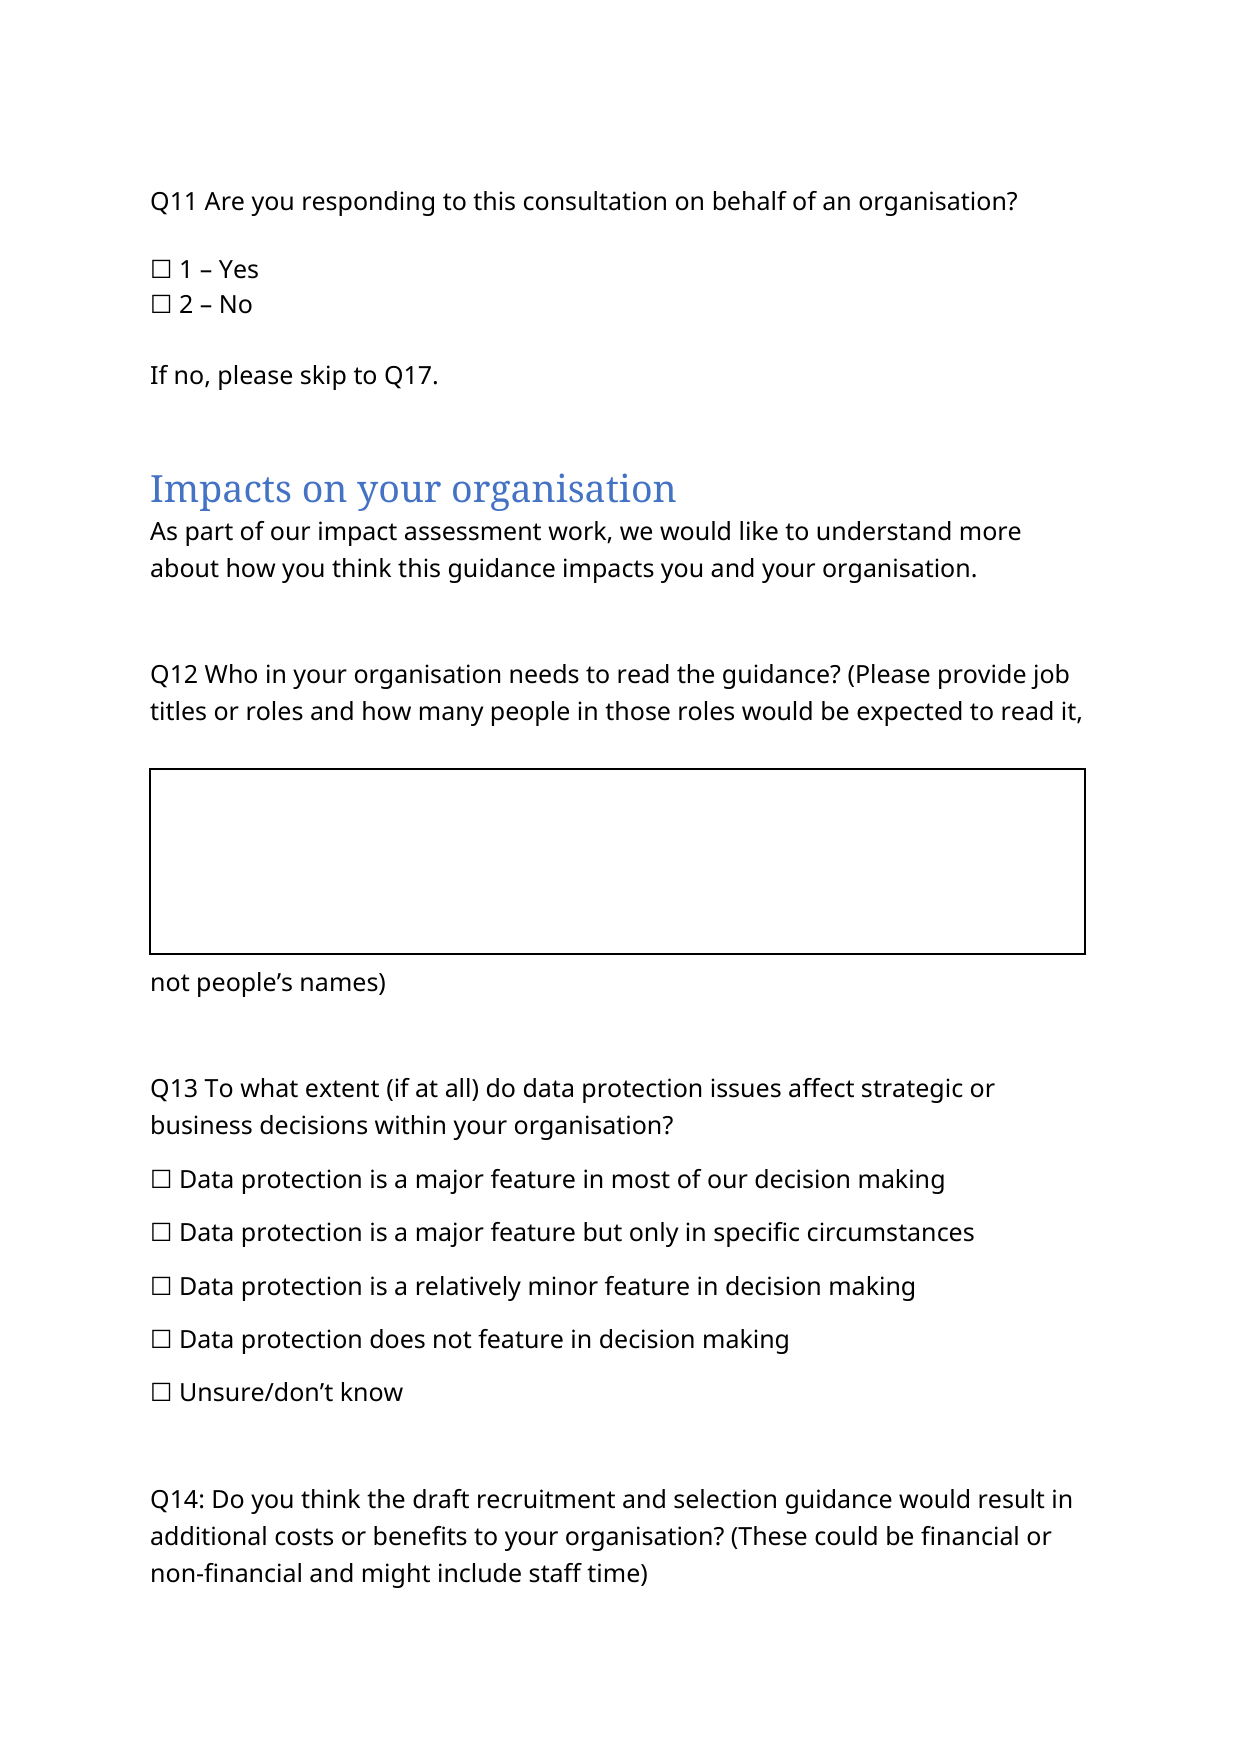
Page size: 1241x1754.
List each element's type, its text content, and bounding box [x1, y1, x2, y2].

text As part of our impact assessment work, we would like to understand more about how you think this guidance impacts you and your organisation. [150, 513, 1090, 584]
text Q14: Do you think the draft recruitment and selection guidance would result in additional costs or benefits to your organisation? (These could be financial or non-financial and might include staff time) [150, 1482, 1090, 1589]
text Q12 Who in your organisation needs to read the guidance? (Please provide job titles or roles and how many people in those roles would be expected to read it, not people’s names) [150, 657, 1090, 998]
text ☐ Data protection is a major feature in most of our decision making [150, 1161, 1090, 1195]
text ☐ Data protection does not feature in decision making [150, 1322, 1090, 1356]
text 2 – No [150, 286, 1090, 320]
text 1 – Yes [150, 252, 1090, 286]
text ☐ Data protection is a major feature but only in specific circumstances [150, 1215, 1090, 1249]
text If no, please skip to Q17. [150, 357, 1090, 391]
text Q13 To what extent (if at all) do data protection issues affect strategic or business decisions within your organisation? [150, 1071, 1090, 1142]
text ☐ Data protection is a relatively minor feature in decision making [150, 1268, 1090, 1302]
text Q11 Are you responding to this consultation on behalf of an organisation? [150, 184, 1090, 218]
text Impacts on your organisation [150, 462, 1090, 513]
text ☐ Unsure/don’t know [150, 1375, 1090, 1409]
